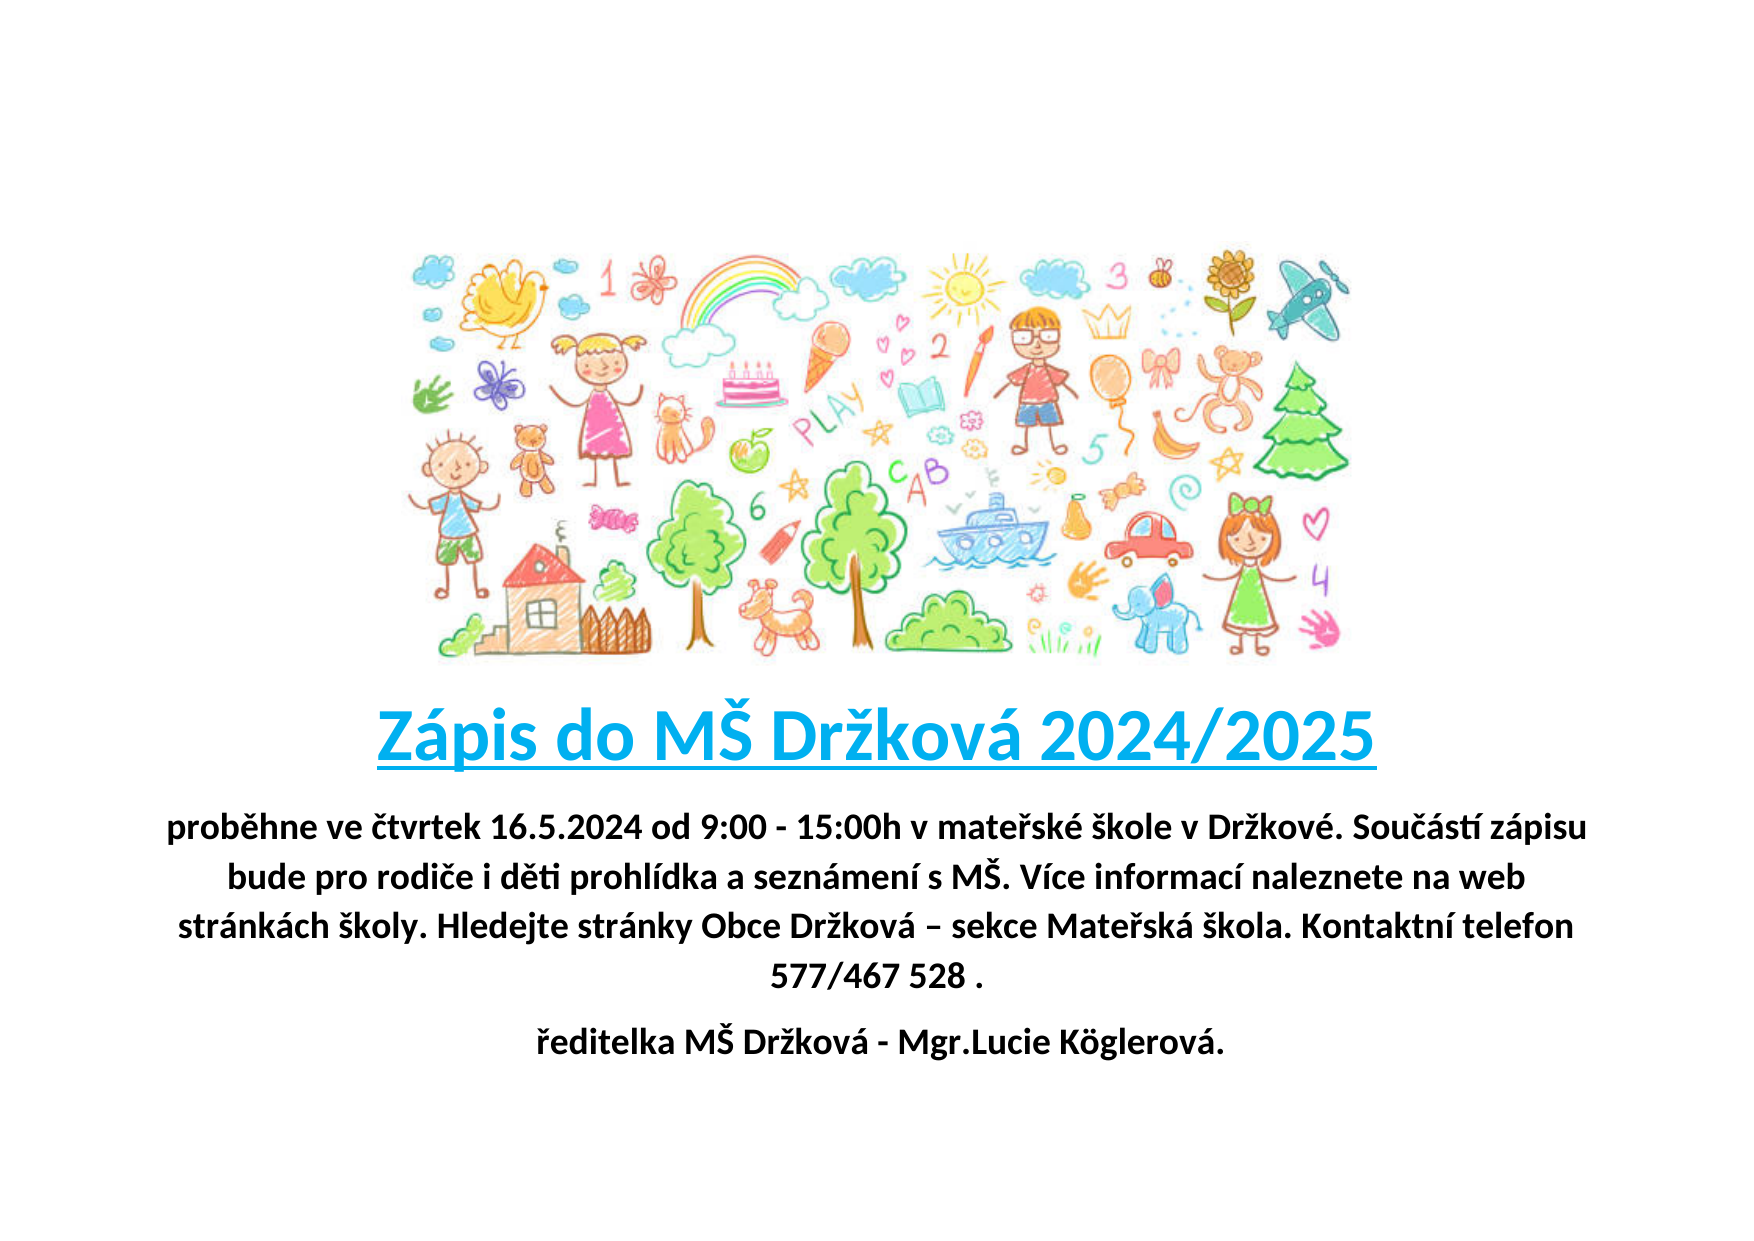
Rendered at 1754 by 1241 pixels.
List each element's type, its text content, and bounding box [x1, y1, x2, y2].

text Zápis do MŠ Držková 2024/2025 [148, 688, 1606, 779]
text ředitelka MŠ Držková - Mgr.Lucie Köglerová. [148, 1018, 1606, 1064]
picture [401, 241, 1358, 669]
text proběhne ve čtvrtek 16.5.2024 od 9:00 - 15:00h v mateřské škole v Držkové. Součástí zápisu bude pro rodiče i děti prohlídka a seznámení s MŠ. Více informací naleznete na web stránkách školy. Hledejte stránky Obce Držková – sekce Mateřská škola. Kontaktní telefon 577/467 528 . [148, 803, 1606, 997]
